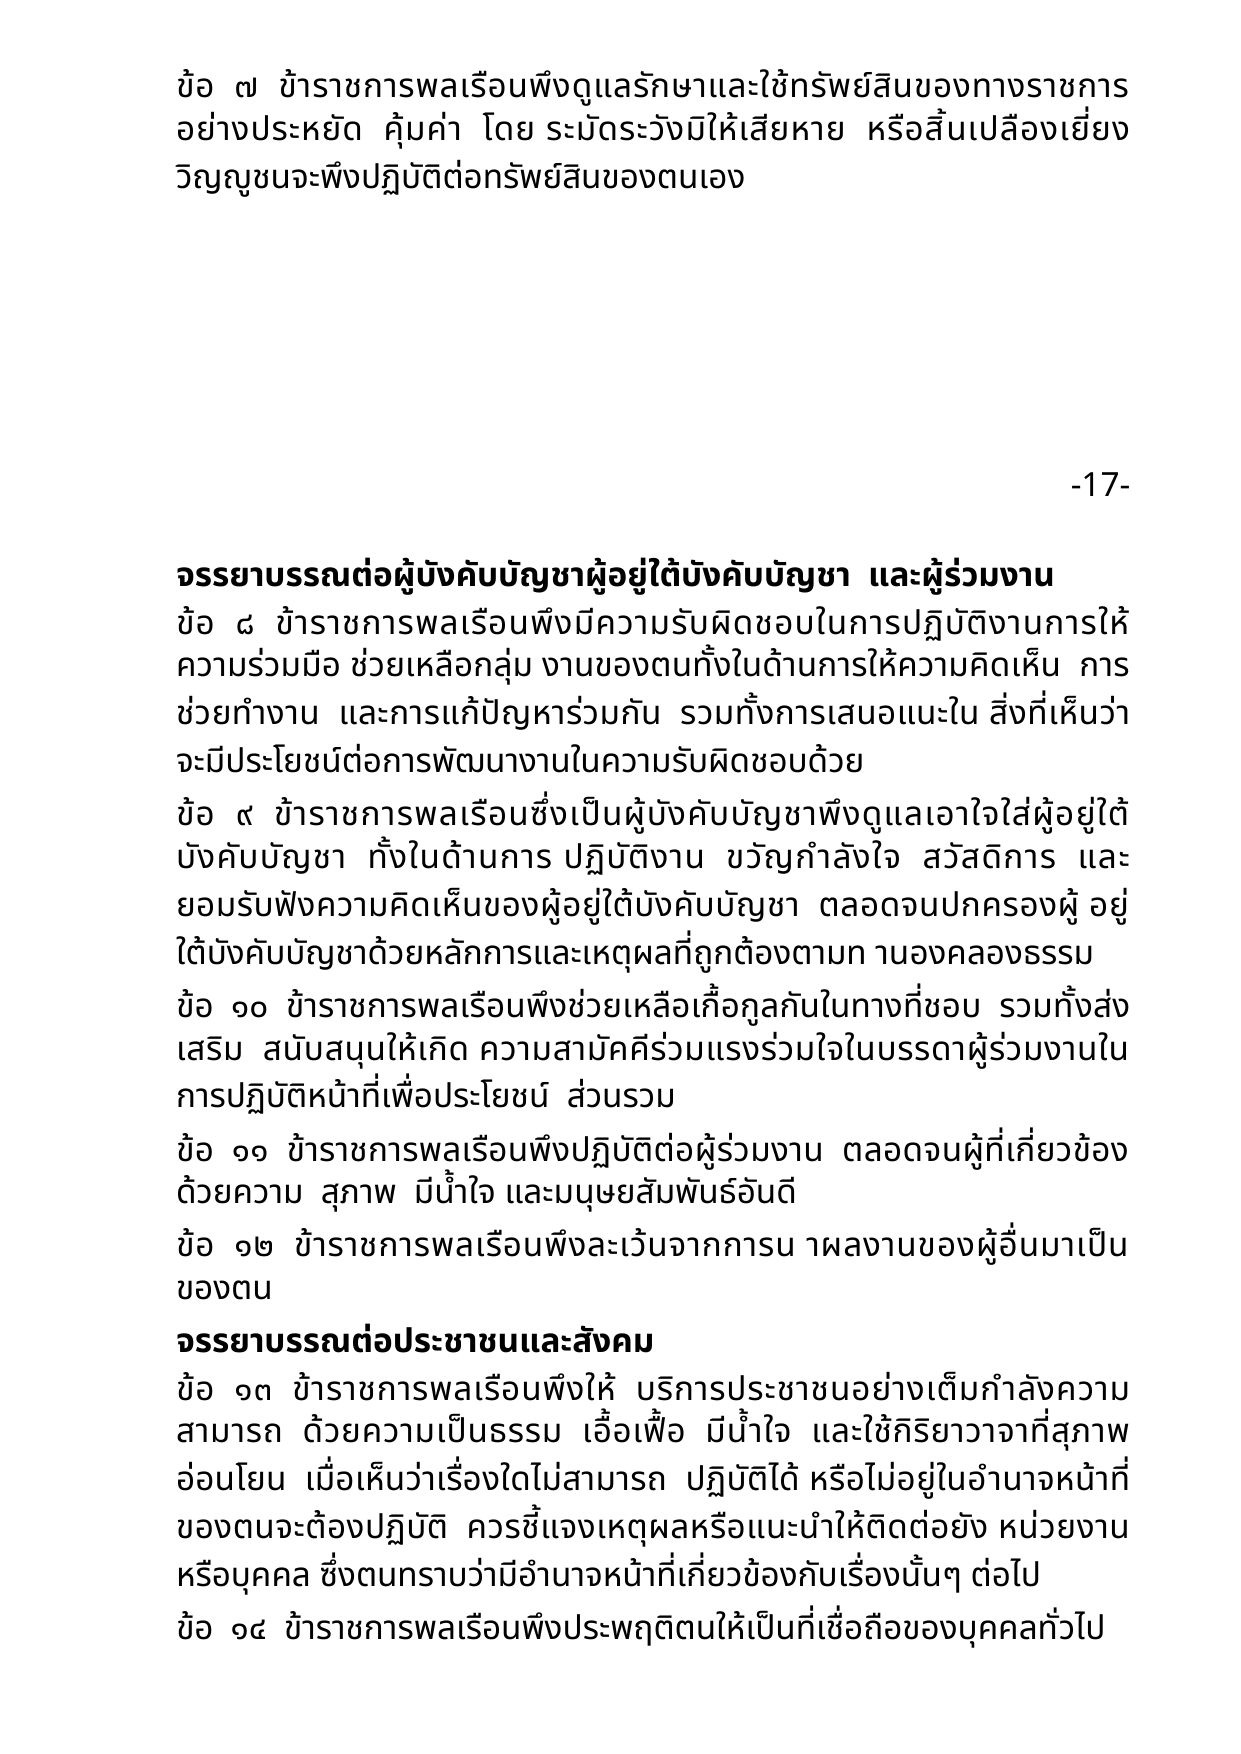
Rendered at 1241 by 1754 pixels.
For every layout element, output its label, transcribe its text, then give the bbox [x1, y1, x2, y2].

text ข้อ ๗ ข้าราชการพลเรือนพึงดูแลรักษาและใช้ทรัพย์สินของทางราชการอย่างประหยัด คุ้มค่า โดย ระมัดระวังมิให้เสียหาย หรือสิ้นเปลืองเยี่ยงวิญญูชนจะพึงปฏิบัติต่อทรัพย์สินของตนเอง [176, 59, 1130, 203]
text จรรยาบรรณต่อประชาชนและสังคม [176, 1314, 1130, 1362]
text ข้อ ๑๐ ข้าราชการพลเรือนพึงช่วยเหลือเกื้อกูลกันในทางที่ชอบ รวมทั้งส่งเสริม สนับสนุนให้เกิด ความสามัคคีร่วมแรงร่วมใจในบรรดาผู้ร่วมงานในการปฏิบัติหน้าที่เพื่อประโยชน์ ส่วนรวม [176, 979, 1130, 1123]
text -17- [176, 462, 1130, 505]
text ข้อ ๑๑ ข้าราชการพลเรือนพึงปฏิบัติต่อผู้ร่วมงาน ตลอดจนผู้ที่เกี่ยวข้องด้วยความ สุภาพ มีน้ำใจ และมนุษยสัมพันธ์อันดี [176, 1123, 1130, 1218]
text ข้อ ๑๔ ข้าราชการพลเรือนพึงประพฤติตนให้เป็นที่เชื่อถือของบุคคลทั่วไป [176, 1602, 1130, 1649]
text ข้อ ๘ ข้าราชการพลเรือนพึงมีความรับผิดชอบในการปฏิบัติงานการให้ความร่วมมือ ช่วยเหลือกลุ่ม งานของตนทั้งในด้านการให้ความคิดเห็น การช่วยทำงาน และการแก้ปัญหาร่วมกัน รวมทั้งการเสนอแนะใน สิ่งที่เห็นว่าจะมีประโยชน์ต่อการพัฒนางานในความรับผิดชอบด้วย [176, 596, 1130, 788]
text ข้อ ๑๒ ข้าราชการพลเรือนพึงละเว้นจากการน าผลงานของผู้อื่นมาเป็นของตน [176, 1218, 1130, 1314]
text จรรยาบรรณต่อผู้บังคับบัญชาผู้อยู่ใต้บังคับบัญชา และผู้ร่วมงาน [176, 548, 1130, 596]
text ข้อ ๙ ข้าราชการพลเรือนซึ่งเป็นผู้บังคับบัญชาพึงดูแลเอาใจใส่ผู้อยู่ใต้บังคับบัญชา ทั้งในด้านการ ปฏิบัติงาน ขวัญกำลังใจ สวัสดิการ และยอมรับฟังความคิดเห็นของผู้อยู่ใต้บังคับบัญชา ตลอดจนปกครองผู้ อยู่ใต้บังคับบัญชาด้วยหลักการและเหตุผลที่ถูกต้องตามท านองคลองธรรม [176, 788, 1130, 979]
text ข้อ ๑๓ ข้าราชการพลเรือนพึงให้ บริการประชาชนอย่างเต็มกำลังความสามารถ ด้วยความเป็นธรรม เอื้อเฟื้อ มีน้ำใจ และใช้กิริยาวาจาที่สุภาพอ่อนโยน เมื่อเห็นว่าเรื่องใดไม่สามารถ ปฏิบัติได้ หรือไม่อยู่ในอำนาจหน้าที่ของตนจะต้องปฏิบัติ ควรชี้แจงเหตุผลหรือแนะนำให้ติดต่อยัง หน่วยงานหรือบุคคล ซึ่งตนทราบว่ามีอำนาจหน้าที่เกี่ยวข้องกับเรื่องนั้นๆ ต่อไป [176, 1362, 1130, 1602]
